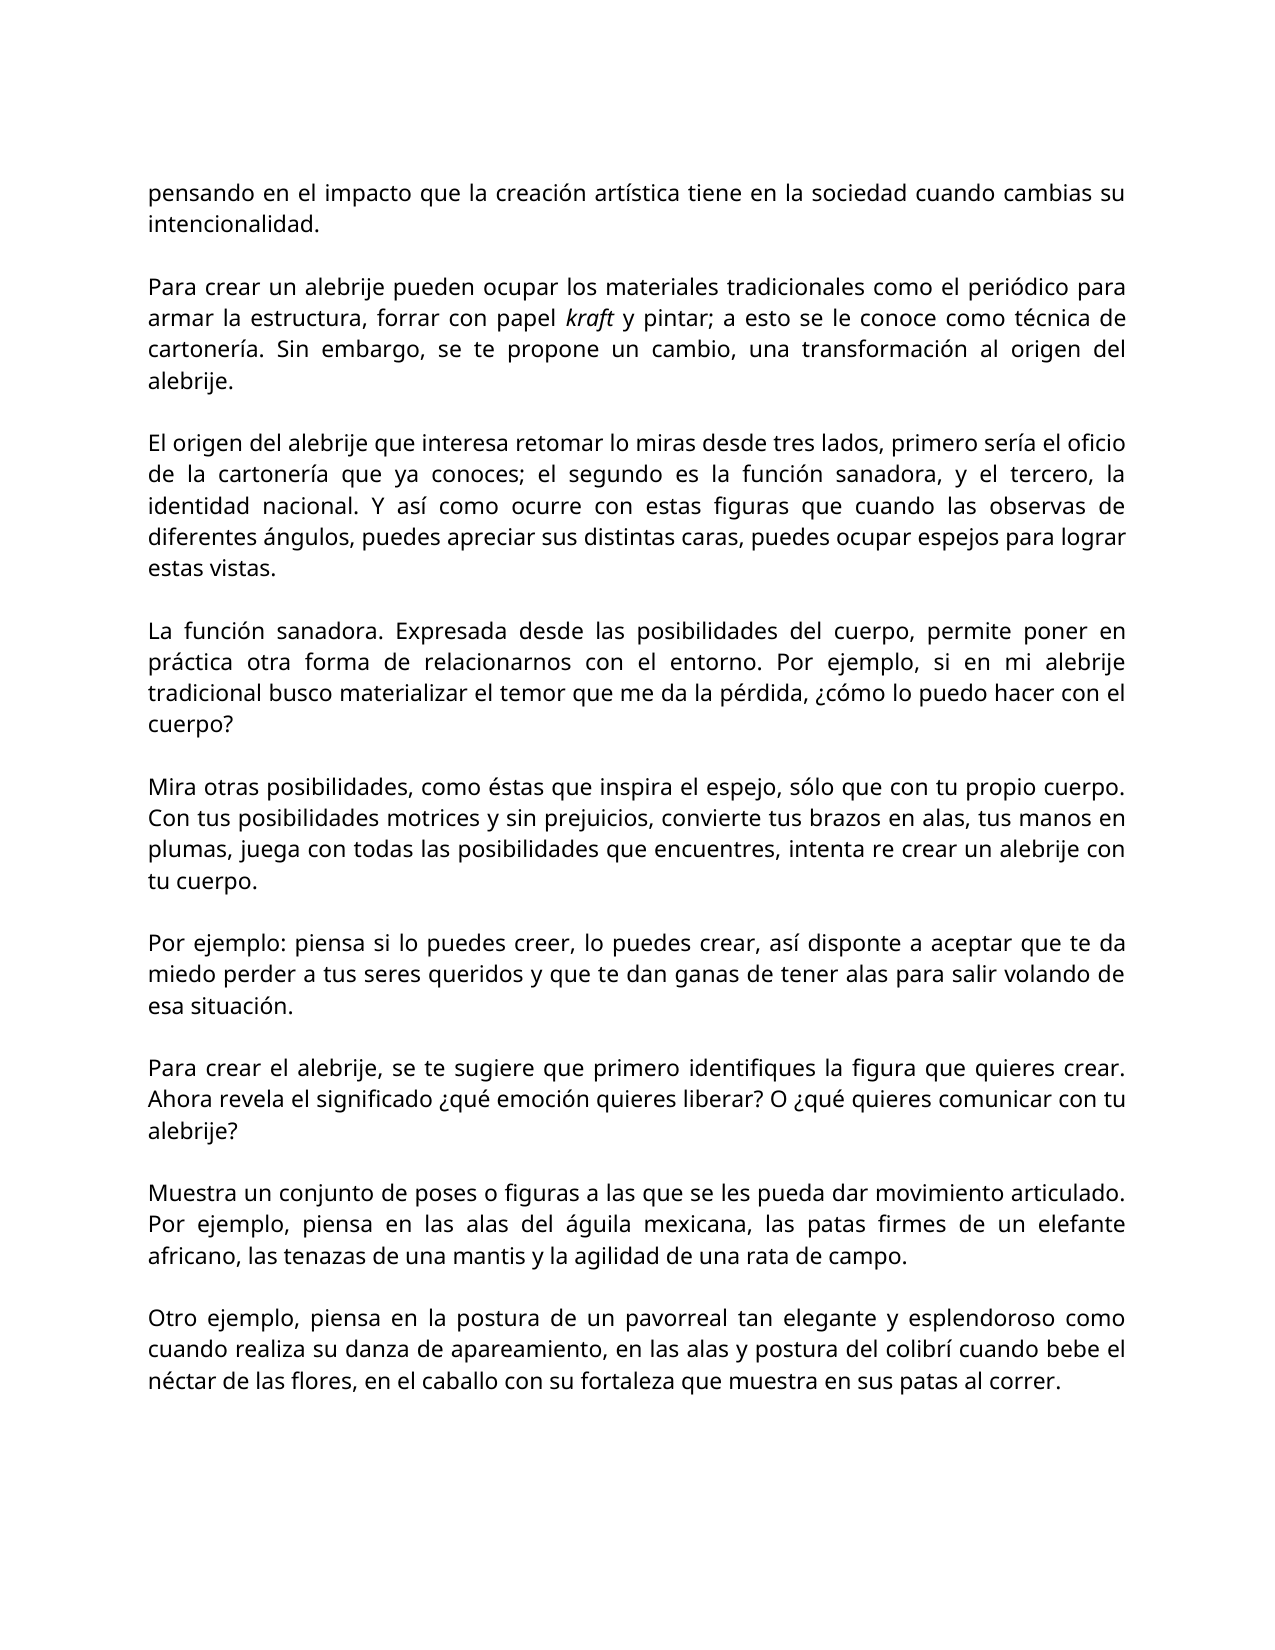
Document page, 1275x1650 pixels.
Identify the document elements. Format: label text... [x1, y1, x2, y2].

text Para crear un alebrije pueden ocupar los materiales tradicionales como el periódico para armar la estructura, forrar con papel kraft y pintar; a esto se le conoce como técnica de cartonería. Sin embargo, se te propone un cambio, una transformación al origen del alebrije. [148, 271, 1127, 396]
text La función sanadora. Expresada desde las posibilidades del cuerpo, permite poner en práctica otra forma de relacionarnos con el entorno. Por ejemplo, si en mi alebrije tradicional busco materializar el temor que me da la pérdida, ¿cómo lo puedo hacer con el cuerpo? [148, 615, 1127, 740]
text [148, 177, 1127, 240]
text Muestra un conjunto de poses o figuras a las que se les pueda dar movimiento articulado. Por ejemplo, piensa en las alas del águila mexicana, las patas firmes de un elefante africano, las tenazas de una mantis y la agilidad de una rata de campo. [148, 1177, 1127, 1271]
text El origen del alebrije que interesa retomar lo miras desde tres lados, primero sería el oficio de la cartonería que ya conoces; el segundo es la función sanadora, y el tercero, la identidad nacional. Y así como ocurre con estas figuras que cuando las observas de diferentes ángulos, puedes apreciar sus distintas caras, puedes ocupar espejos para lograr estas vistas. [148, 427, 1127, 583]
text Para crear el alebrije, se te sugiere que primero identifiques la figura que quieres crear. Ahora revela el significado ¿qué emoción quieres liberar? O ¿qué quieres comunicar con tu alebrije? [148, 1052, 1127, 1146]
text Por ejemplo: piensa si lo puedes creer, lo puedes crear, así disponte a aceptar que te da miedo perder a tus seres queridos y que te dan ganas de tener alas para salir volando de esa situación. [148, 927, 1127, 1021]
text Mira otras posibilidades, como éstas que inspira el espejo, sólo que con tu propio cuerpo. Con tus posibilidades motrices y sin prejuicios, convierte tus brazos en alas, tus manos en plumas, juega con todas las posibilidades que encuentres, intenta re crear un alebrije con tu cuerpo. [148, 771, 1127, 896]
text Otro ejemplo, piensa en la postura de un pavorreal tan elegante y esplendoroso como cuando realiza su danza de apareamiento, en las alas y postura del colibrí cuando bebe el néctar de las flores, en el caballo con su fortaleza que muestra en sus patas al correr. [148, 1302, 1127, 1396]
